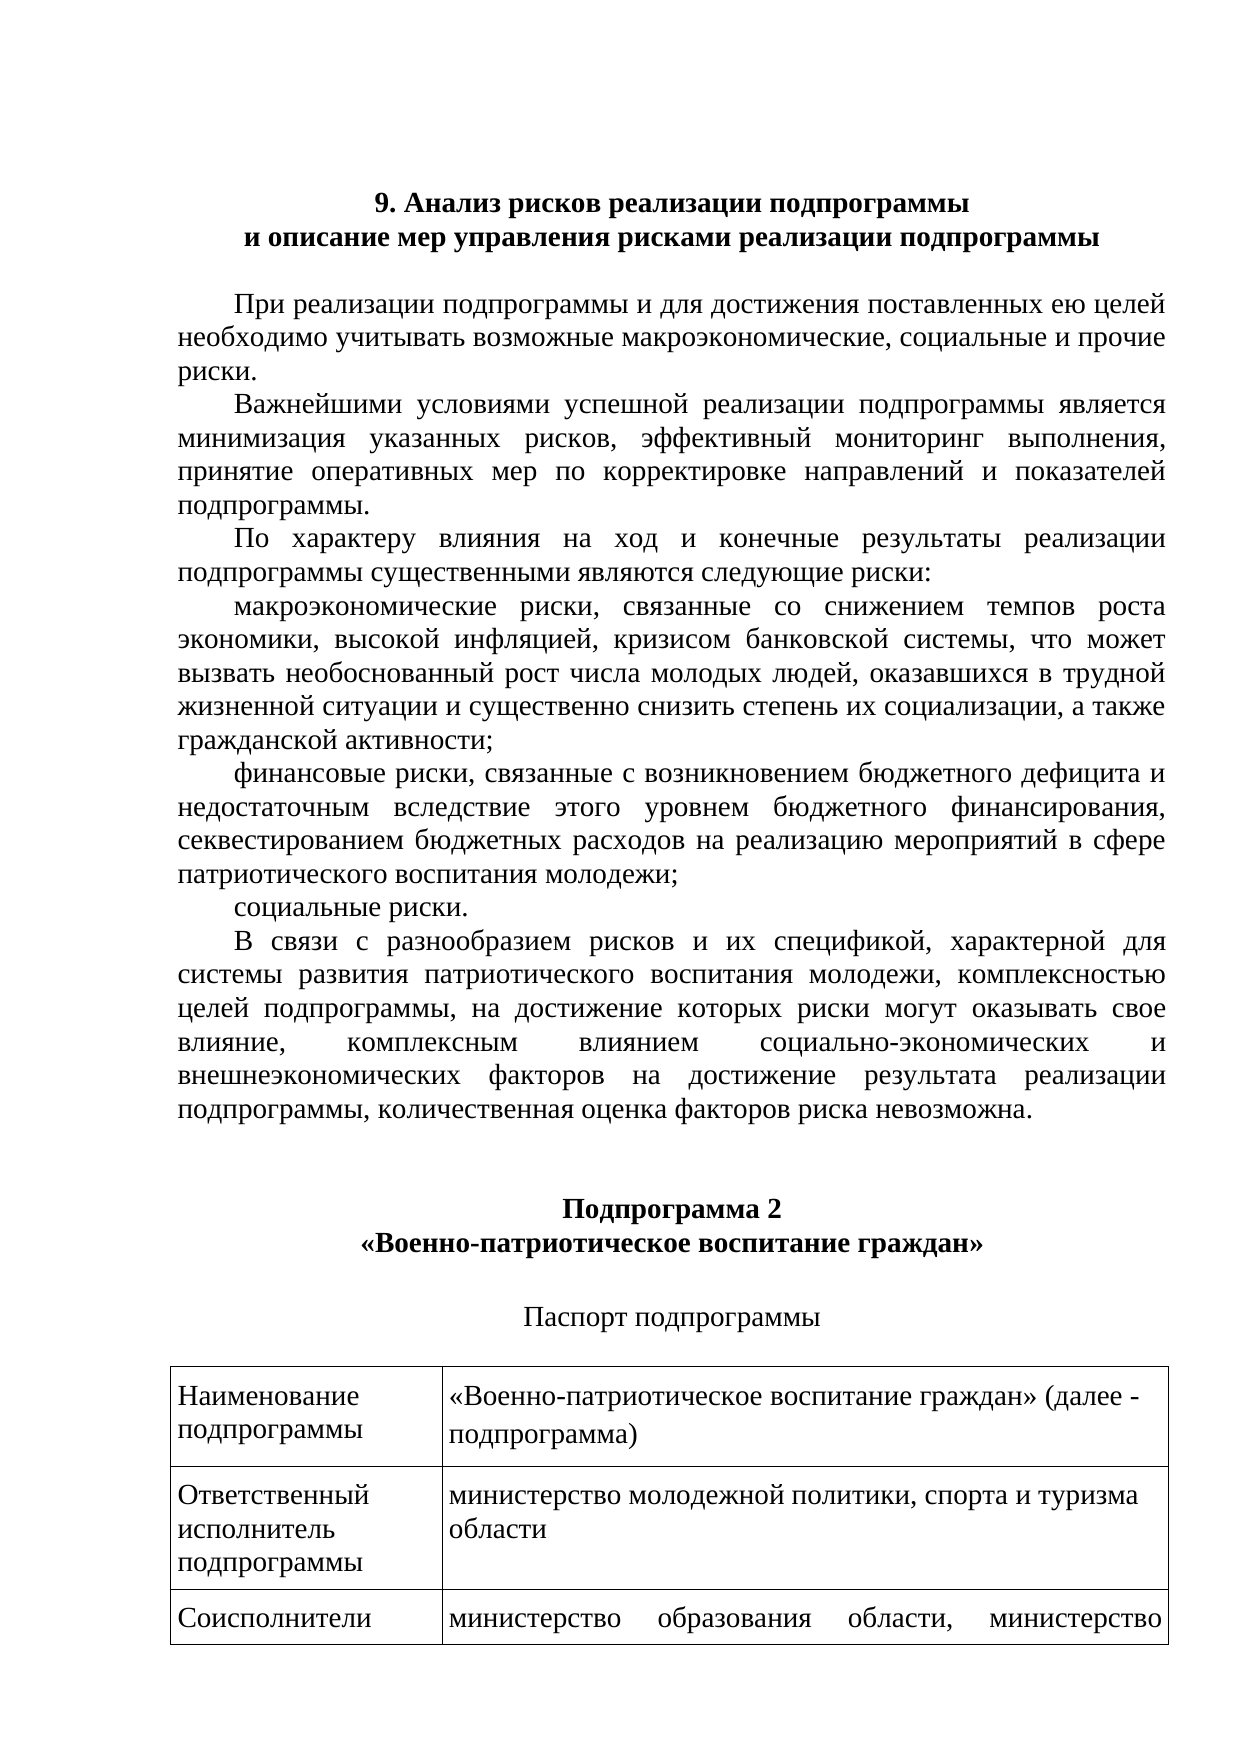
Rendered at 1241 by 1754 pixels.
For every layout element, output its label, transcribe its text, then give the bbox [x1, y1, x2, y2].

text Паспорт подпрограммы [177, 1299, 1167, 1333]
text 9. Анализ рисков реализации подпрограммы [177, 185, 1167, 219]
text макроэкономические риски, связанные со снижением темпов роста экономики, высокой инфляцией, кризисом банковской системы, что может вызвать необоснованный рост числа молодых людей, оказавшихся в трудной жизненной ситуации и существенно снизить степень их социализации, а также гражданской активности; [177, 588, 1167, 755]
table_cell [443, 1590, 1168, 1644]
table_header Наименование подпрограммы [171, 1367, 442, 1466]
text финансовые риски, связанные с возникновением бюджетного дефицита и недостаточным вследствие этого уровнем бюджетного финансирования, секвестированием бюджетных расходов на реализацию мероприятий в сфере патриотического воспитания молодежи; [177, 755, 1167, 889]
text В связи с разнообразием рисков и их спецификой, характерной для системы развития патриотического воспитания молодежи, комплексностью целей подпрограммы, на достижение которых риски могут оказывать свое влияние, комплексным влиянием социально-экономических и внешнеэкономических факторов на достижение результата реализации подпрограммы, количественная оценка факторов риска невозможна. [177, 923, 1167, 1124]
text По характеру влияния на ход и конечные результаты реализации подпрограммы существенными являются следующие риски: [177, 521, 1167, 588]
text и описание мер управления рисками реализации подпрограммы [177, 219, 1167, 252]
text При реализации подпрограммы и для достижения поставленных ею целей необходимо учитывать возможные макроэкономические, социальные и прочие риски. [177, 286, 1167, 386]
text Подпрограмма 2 [177, 1191, 1167, 1225]
subtitle «Военно-патриотическое воспитание граждан» [177, 1225, 1167, 1258]
table_cell министерство молодежной политики, спорта и туризма области [443, 1467, 1168, 1588]
table_header «Военно-патриотическое воспитание граждан» (далее - подпрограмма) [443, 1367, 1168, 1466]
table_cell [171, 1590, 442, 1644]
text Важнейшими условиями успешной реализации подпрограммы является минимизация указанных рисков, эффективный мониторинг выполнения, принятие оперативных мер по корректировке направлений и показателей подпрограммы. [177, 386, 1167, 521]
text социальные риски. [177, 889, 1167, 923]
table_cell Ответственный исполнитель подпрограммы [171, 1467, 442, 1588]
